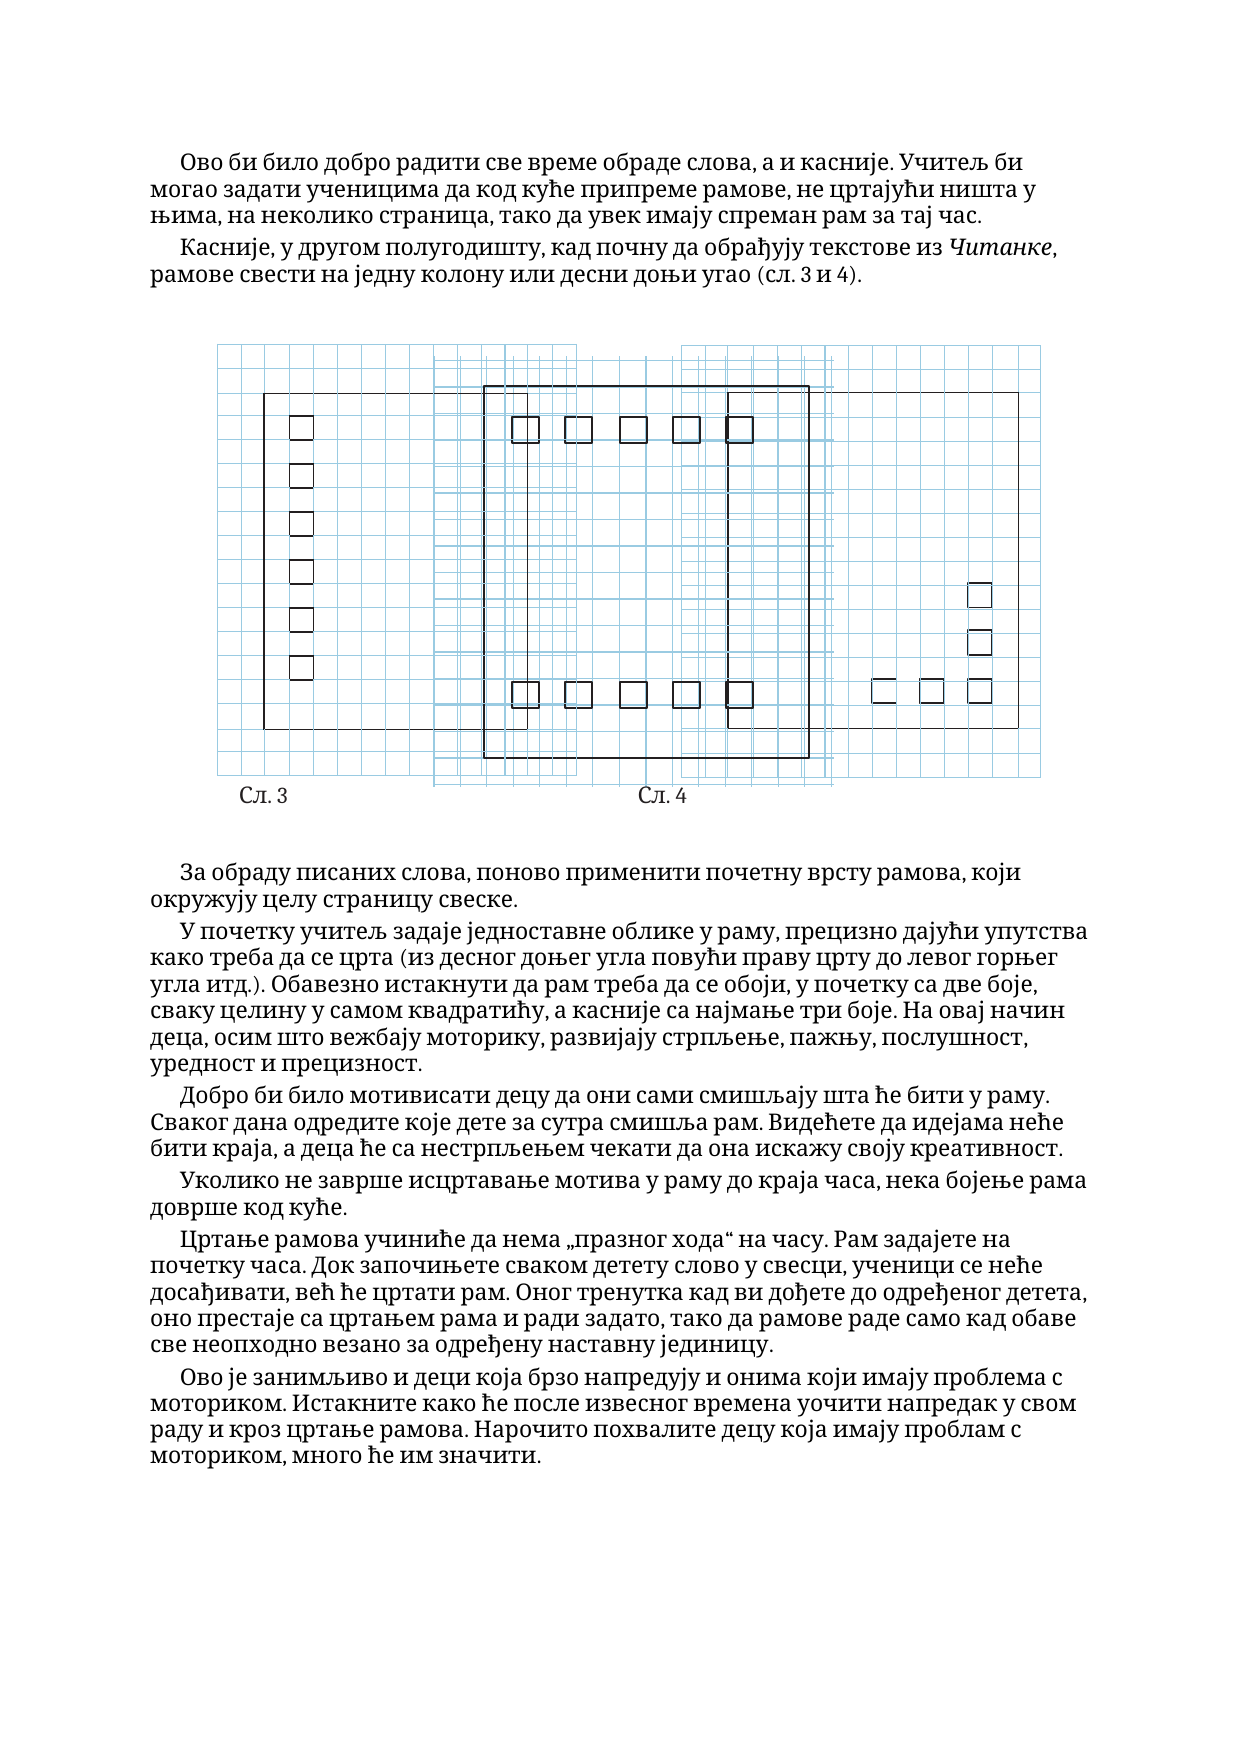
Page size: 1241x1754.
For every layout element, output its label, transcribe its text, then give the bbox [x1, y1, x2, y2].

table_cell [338, 488, 361, 511]
table_cell [506, 608, 527, 631]
table_cell [362, 632, 385, 655]
table_cell [506, 656, 527, 679]
table_cell [434, 752, 457, 774]
table_cell [506, 394, 527, 415]
table_cell [218, 560, 241, 583]
table_cell [553, 608, 576, 631]
table_cell [528, 560, 552, 583]
table_cell [290, 657, 313, 679]
table_cell [314, 608, 337, 631]
table_cell [434, 464, 457, 487]
table_cell [458, 536, 481, 559]
table_cell [242, 704, 263, 729]
table_cell [458, 416, 481, 439]
table_cell [386, 488, 409, 511]
table_cell [338, 464, 361, 487]
table_cell [242, 730, 264, 751]
table_cell [528, 536, 552, 559]
table_cell [362, 512, 385, 535]
table_cell [506, 488, 527, 511]
table_cell [434, 536, 457, 559]
table_cell [553, 488, 576, 511]
table_cell [362, 416, 385, 439]
table_cell [265, 730, 289, 751]
table_cell [218, 512, 241, 535]
table_cell [362, 394, 385, 415]
table_header [434, 345, 457, 367]
table_cell [482, 730, 504, 751]
table_cell [410, 584, 433, 607]
table_cell [218, 656, 241, 679]
table_cell [362, 608, 385, 631]
table_cell [242, 369, 264, 393]
table_cell [553, 464, 576, 487]
table_cell [314, 488, 337, 511]
table_cell [482, 656, 504, 679]
table_cell [458, 632, 481, 655]
table_cell [265, 752, 289, 774]
table_cell [362, 488, 385, 511]
table_cell [314, 536, 337, 559]
table_cell [553, 680, 576, 703]
table_cell [553, 656, 576, 679]
table_cell [218, 680, 241, 703]
table_cell [362, 536, 385, 559]
table_cell [265, 394, 289, 415]
table_cell [218, 440, 241, 463]
table_cell [506, 560, 527, 583]
table_cell [553, 632, 576, 655]
table_cell [506, 464, 527, 487]
table_header [506, 345, 527, 367]
text Ово би било добро радити све време обраде слова, а и касније. Учитељ би могао задати ученицима да код куће припреме рамове, не цртајући ништа у њима, на неколико страница, тако да увек имају спреман рам за тај час. [150, 150, 1090, 229]
table_cell [265, 656, 289, 679]
table_cell [242, 752, 264, 774]
table_cell [458, 680, 481, 703]
table_cell [314, 512, 337, 535]
text Добро би било мотивисати децу да они сами смишљају шта ће бити у раму. Сваког дана одредите које дете за сутра смишља рам. Видећете да идејама неће бити краја, а деца ће са нестрпљењем чекати да она искажу своју креативност. [150, 1083, 1090, 1162]
table_cell [218, 488, 241, 511]
table_cell [410, 730, 433, 751]
table_cell [528, 632, 552, 655]
table_cell [410, 680, 433, 703]
table_cell [314, 560, 337, 583]
table_cell [242, 584, 263, 607]
table_cell [362, 464, 385, 487]
table_cell [528, 464, 552, 487]
table_cell [265, 416, 289, 439]
table_cell [553, 536, 576, 559]
table_cell [338, 656, 361, 679]
table_cell [218, 608, 241, 631]
table_cell [290, 489, 313, 511]
table_cell [338, 512, 361, 535]
table_cell [290, 513, 313, 535]
table_cell [338, 608, 361, 631]
table_cell [458, 464, 481, 487]
table_cell [458, 369, 481, 393]
table_cell [553, 730, 576, 751]
table_cell [386, 536, 409, 559]
table_cell [482, 680, 504, 703]
table_cell [434, 608, 457, 631]
table_cell [362, 730, 385, 751]
table_cell [434, 730, 457, 751]
table_cell [386, 464, 409, 487]
table_cell [434, 656, 457, 679]
table_cell [386, 730, 409, 751]
text Сл. 3 Сл. 4 [239, 783, 1092, 807]
table_cell [458, 656, 481, 679]
table_cell [265, 680, 289, 703]
table_header [528, 345, 552, 367]
table_cell [290, 681, 313, 703]
table_header [218, 345, 241, 367]
table_cell [265, 536, 289, 559]
table_cell [314, 416, 337, 439]
table_cell [434, 394, 457, 415]
table_cell [410, 608, 433, 631]
table_cell [338, 394, 361, 415]
table_cell [482, 704, 504, 729]
table_cell [242, 440, 263, 463]
table_cell [265, 464, 289, 487]
table_cell [218, 584, 241, 607]
table_cell [528, 752, 552, 774]
table_cell [482, 464, 504, 487]
table_header [290, 345, 313, 367]
table_cell [528, 704, 552, 729]
table_header [314, 345, 337, 367]
table_cell [528, 730, 552, 751]
table_cell [482, 752, 504, 774]
table_header [458, 345, 481, 367]
table_cell [242, 632, 263, 655]
table_cell [434, 584, 457, 607]
table_cell [434, 560, 457, 583]
table_cell [458, 752, 481, 774]
table_cell [338, 536, 361, 559]
table_cell [434, 680, 457, 703]
table_cell [506, 704, 527, 729]
table_cell [506, 632, 527, 655]
table_cell [506, 730, 527, 751]
table_cell [242, 656, 263, 679]
table_cell [290, 609, 313, 631]
table_cell [242, 488, 263, 511]
table_cell [386, 369, 409, 393]
table_cell [553, 394, 576, 415]
table_cell [265, 488, 289, 511]
table_cell [338, 584, 361, 607]
table_cell [553, 704, 576, 729]
table_cell [218, 730, 241, 751]
table_cell [528, 680, 552, 703]
table_cell [386, 752, 409, 774]
table_cell [314, 752, 337, 774]
table_cell [410, 369, 433, 393]
table_cell [458, 730, 481, 751]
table_cell [362, 440, 385, 463]
table_cell [528, 440, 552, 463]
table_cell [290, 465, 313, 487]
table_cell [528, 416, 552, 439]
table_cell [434, 369, 457, 393]
table_cell [528, 656, 552, 679]
table_cell [242, 608, 263, 631]
table_cell [410, 536, 433, 559]
table_cell [553, 584, 576, 607]
table_cell [506, 369, 527, 393]
table_header [482, 345, 504, 367]
table_cell [553, 440, 576, 463]
table_cell [458, 608, 481, 631]
table_cell [242, 416, 263, 439]
table_cell [458, 394, 481, 415]
table_cell [506, 536, 527, 559]
table_cell [386, 440, 409, 463]
table_cell [218, 752, 241, 774]
table_cell [528, 488, 552, 511]
text Цртање рамова учиниће да нема „празног хода“ на часу. Рам задајете на почетку часа. Док започињете сваком детету слово у свесци, ученици се неће досађивати, већ ће цртати рам. Оног тренутка кад ви дођете до одређеног детета, оно престаје са цртањем рама и ради задато, тако да рамове раде само кад обаве све неопходно везано за одређену наставну јединицу. [150, 1227, 1090, 1358]
table_cell [338, 632, 361, 655]
table_cell [434, 440, 457, 463]
table_header [553, 345, 576, 367]
table_cell [338, 440, 361, 463]
table_cell [482, 536, 504, 559]
table_cell [553, 369, 576, 393]
table_cell [506, 512, 527, 535]
table_cell [362, 656, 385, 679]
text Уколико не заврше исцртавање мотива у раму до краја часа, нека бојење рама доврше код куће. [150, 1168, 1090, 1221]
table_cell [410, 752, 433, 774]
table_cell [290, 394, 313, 415]
table_cell [458, 440, 481, 463]
table_cell [290, 561, 313, 583]
table_header [386, 345, 409, 367]
table_cell [482, 512, 504, 535]
table_cell [242, 512, 263, 535]
table_cell [314, 680, 337, 703]
table_cell [290, 633, 313, 655]
table_cell [338, 752, 361, 774]
table_cell [265, 512, 289, 535]
table_cell [218, 704, 241, 729]
text За обраду писаних слова, поново применити почетну врсту рамова, који окружују целу страницу свеске. [150, 860, 1090, 913]
table_cell [434, 416, 457, 439]
table_header [362, 345, 385, 367]
table_header [338, 345, 361, 367]
table_cell [265, 440, 289, 463]
table_cell [528, 394, 552, 415]
table_cell [506, 584, 527, 607]
table_cell [386, 656, 409, 679]
table_cell [290, 585, 313, 607]
table_cell [410, 488, 433, 511]
table_cell [410, 704, 433, 729]
table_cell [362, 584, 385, 607]
table_cell [265, 560, 289, 583]
table_cell [314, 464, 337, 487]
table_cell [290, 441, 313, 463]
text У почетку учитељ задаје једноставне облике у раму, прецизно дајући упутства како треба да се црта (из десног доњег угла повући праву црту до левог горњег угла итд.). Обавезно истакнути да рам треба да се обоји, у почетку са две боје, сваку целину у самом квадратићу, а касније са најмање три боје. На овај начин деца, осим што вежбају моторику, развијају стрпљење, пажњу, послушност, уредност и прецизност. [150, 919, 1090, 1077]
table_cell [290, 730, 313, 751]
table_cell [338, 680, 361, 703]
table_cell [218, 536, 241, 559]
table_cell [553, 512, 576, 535]
table_cell [458, 584, 481, 607]
table_cell [338, 560, 361, 583]
table_cell [410, 656, 433, 679]
table_cell [218, 369, 241, 393]
table_cell [528, 512, 552, 535]
table_cell [528, 608, 552, 631]
table_cell [528, 584, 552, 607]
table_cell [314, 584, 337, 607]
table_cell [314, 632, 337, 655]
table_cell [362, 369, 385, 393]
table_cell [314, 730, 337, 751]
table_cell [528, 369, 552, 393]
table_cell [553, 416, 576, 439]
table_cell [386, 608, 409, 631]
table_cell [290, 752, 313, 774]
table_cell [362, 752, 385, 774]
table_cell [458, 488, 481, 511]
table_cell [434, 488, 457, 511]
table_cell [410, 632, 433, 655]
text Касније, у другом полугодишту, кад почну да обрађују текстове из Читанке, рамове свести на једну колону или десни доњи угао (сл. 3 и 4). [150, 235, 1090, 288]
table_cell [482, 608, 504, 631]
table_cell [242, 560, 263, 583]
table_cell [218, 464, 241, 487]
table_cell [458, 560, 481, 583]
table_header [410, 345, 433, 367]
table_cell [242, 464, 263, 487]
table_cell [410, 560, 433, 583]
table_cell [338, 704, 361, 729]
table_cell [410, 512, 433, 535]
table_cell [386, 560, 409, 583]
table_cell [290, 704, 313, 729]
table_cell [386, 416, 409, 439]
table_cell [386, 704, 409, 729]
table_cell [482, 584, 504, 607]
table_cell [434, 704, 457, 729]
table_cell [482, 369, 504, 393]
table_cell [482, 560, 504, 583]
table_cell [434, 512, 457, 535]
table_cell [553, 560, 576, 583]
table_cell [553, 752, 576, 774]
table_cell [242, 680, 263, 703]
table_cell [458, 512, 481, 535]
table_cell [218, 632, 241, 655]
table_cell [338, 369, 361, 393]
table_cell [242, 394, 263, 415]
table_cell [410, 416, 433, 439]
table_cell [386, 584, 409, 607]
table_cell [338, 730, 361, 751]
table_cell [338, 416, 361, 439]
table_cell [386, 632, 409, 655]
table_cell [434, 632, 457, 655]
table_cell [314, 440, 337, 463]
table_cell [410, 464, 433, 487]
table_cell [482, 632, 504, 655]
table_cell [482, 394, 504, 415]
table_cell [265, 632, 289, 655]
text Ово је занимљиво и деци која брзо напредују и онима који имају проблема с моториком. Истакните како ће после извесног времена уочити напредак у свом раду и кроз цртање рамова. Нарочито похвалите децу која имају проблам с моториком, много ће им значити. [150, 1364, 1090, 1470]
table_cell [458, 704, 481, 729]
table_cell [482, 440, 504, 463]
table_cell [482, 488, 504, 511]
table_cell [314, 369, 337, 393]
table_cell [290, 537, 313, 559]
table_cell [290, 417, 313, 439]
table_cell [362, 680, 385, 703]
table_cell [386, 680, 409, 703]
table_cell [290, 369, 313, 393]
table_cell [410, 440, 433, 463]
table_cell [506, 752, 527, 774]
table_cell [265, 608, 289, 631]
table_header [242, 345, 264, 367]
table_cell [506, 416, 527, 439]
table_cell [386, 512, 409, 535]
table_cell [362, 560, 385, 583]
table_cell [218, 416, 241, 439]
table_cell [265, 369, 289, 393]
table_cell [218, 394, 241, 415]
table_cell [482, 416, 504, 439]
table_cell [242, 536, 263, 559]
table_cell [265, 584, 289, 607]
table_cell [314, 656, 337, 679]
table_cell [314, 704, 337, 729]
table_cell [386, 394, 409, 415]
table_cell [362, 704, 385, 729]
table_cell [265, 704, 289, 729]
table_cell [506, 680, 527, 703]
table_cell [314, 394, 337, 415]
table_header [265, 345, 289, 367]
table_cell [410, 394, 433, 415]
table_cell [506, 440, 527, 463]
